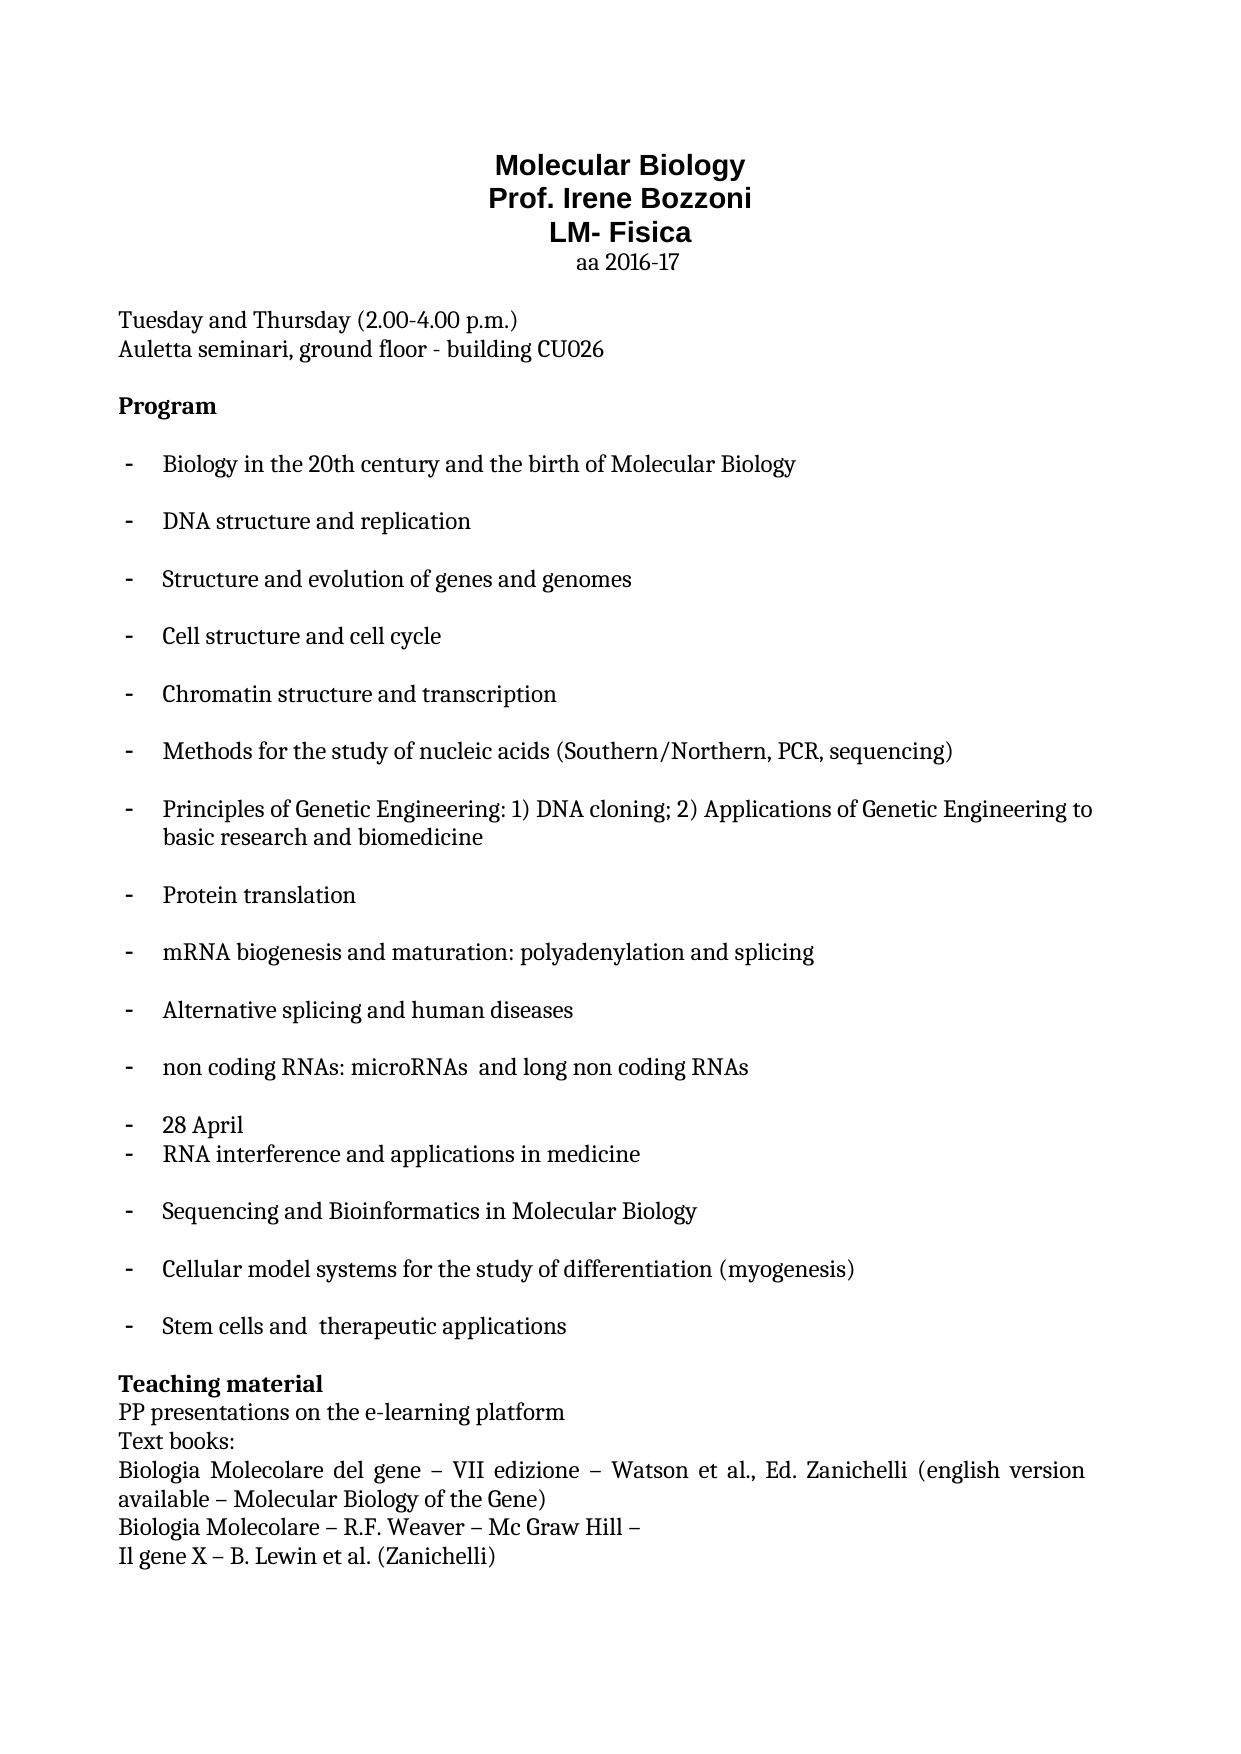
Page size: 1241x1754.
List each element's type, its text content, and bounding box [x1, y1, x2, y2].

list DNA structure and replication [125, 507, 1093, 536]
list RNA interference and applications in medicine [125, 1139, 1093, 1168]
text Biologia Molecolare – R.F. Weaver – Mc Graw Hill – [118, 1513, 1087, 1542]
list Alternative splicing and human diseases [125, 996, 1093, 1024]
text Il gene X – B. Lewin et al. (Zanichelli) [118, 1542, 1087, 1571]
list Sequencing and Bioinformatics in Molecular Biology [125, 1197, 1093, 1226]
list aa 2016-17 [162, 248, 1093, 277]
list Stem cells and therapeutic applications [125, 1312, 1093, 1341]
text Program [118, 392, 1122, 421]
list Chromatin structure and transcription [125, 679, 1093, 708]
list Principles of Genetic Engineering: 1) DNA cloning; 2) Applications of Genetic Engineering to basic research and biomedicine [125, 794, 1093, 852]
list Auletta seminari, ground floor - building CU026 [118, 334, 1093, 363]
text Biologia Molecolare del gene – VII edizione – Watson et al., Ed. Zanichelli (english version available – Molecular Biology of the Gene) [118, 1456, 1087, 1513]
text Molecular Biology [118, 148, 1122, 181]
text LM- Fisica [118, 215, 1122, 248]
text PP presentations on the e-learning platform [118, 1398, 1087, 1427]
text Text books: [118, 1427, 1087, 1456]
list 28 April [125, 1111, 1093, 1139]
list Tuesday and Thursday (2.00-4.00 p.m.) [118, 306, 1093, 334]
text Prof. Irene Bozzoni [118, 181, 1122, 215]
list Biology in the 20th century and the birth of Molecular Biology [125, 449, 1093, 478]
list Structure and evolution of genes and genomes [125, 564, 1093, 593]
list Cellular model systems for the study of differentiation (myogenesis) [125, 1254, 1093, 1283]
list mRNA biogenesis and maturation: polyadenylation and splicing [125, 938, 1093, 967]
list non coding RNAs: microRNAs and long non coding RNAs [125, 1053, 1093, 1082]
text Teaching material [118, 1369, 1093, 1398]
list Protein translation [125, 881, 1093, 909]
list Methods for the study of nucleic acids (Southern/Northern, PCR, sequencing) [125, 737, 1093, 766]
list Cell structure and cell cycle [125, 622, 1093, 651]
